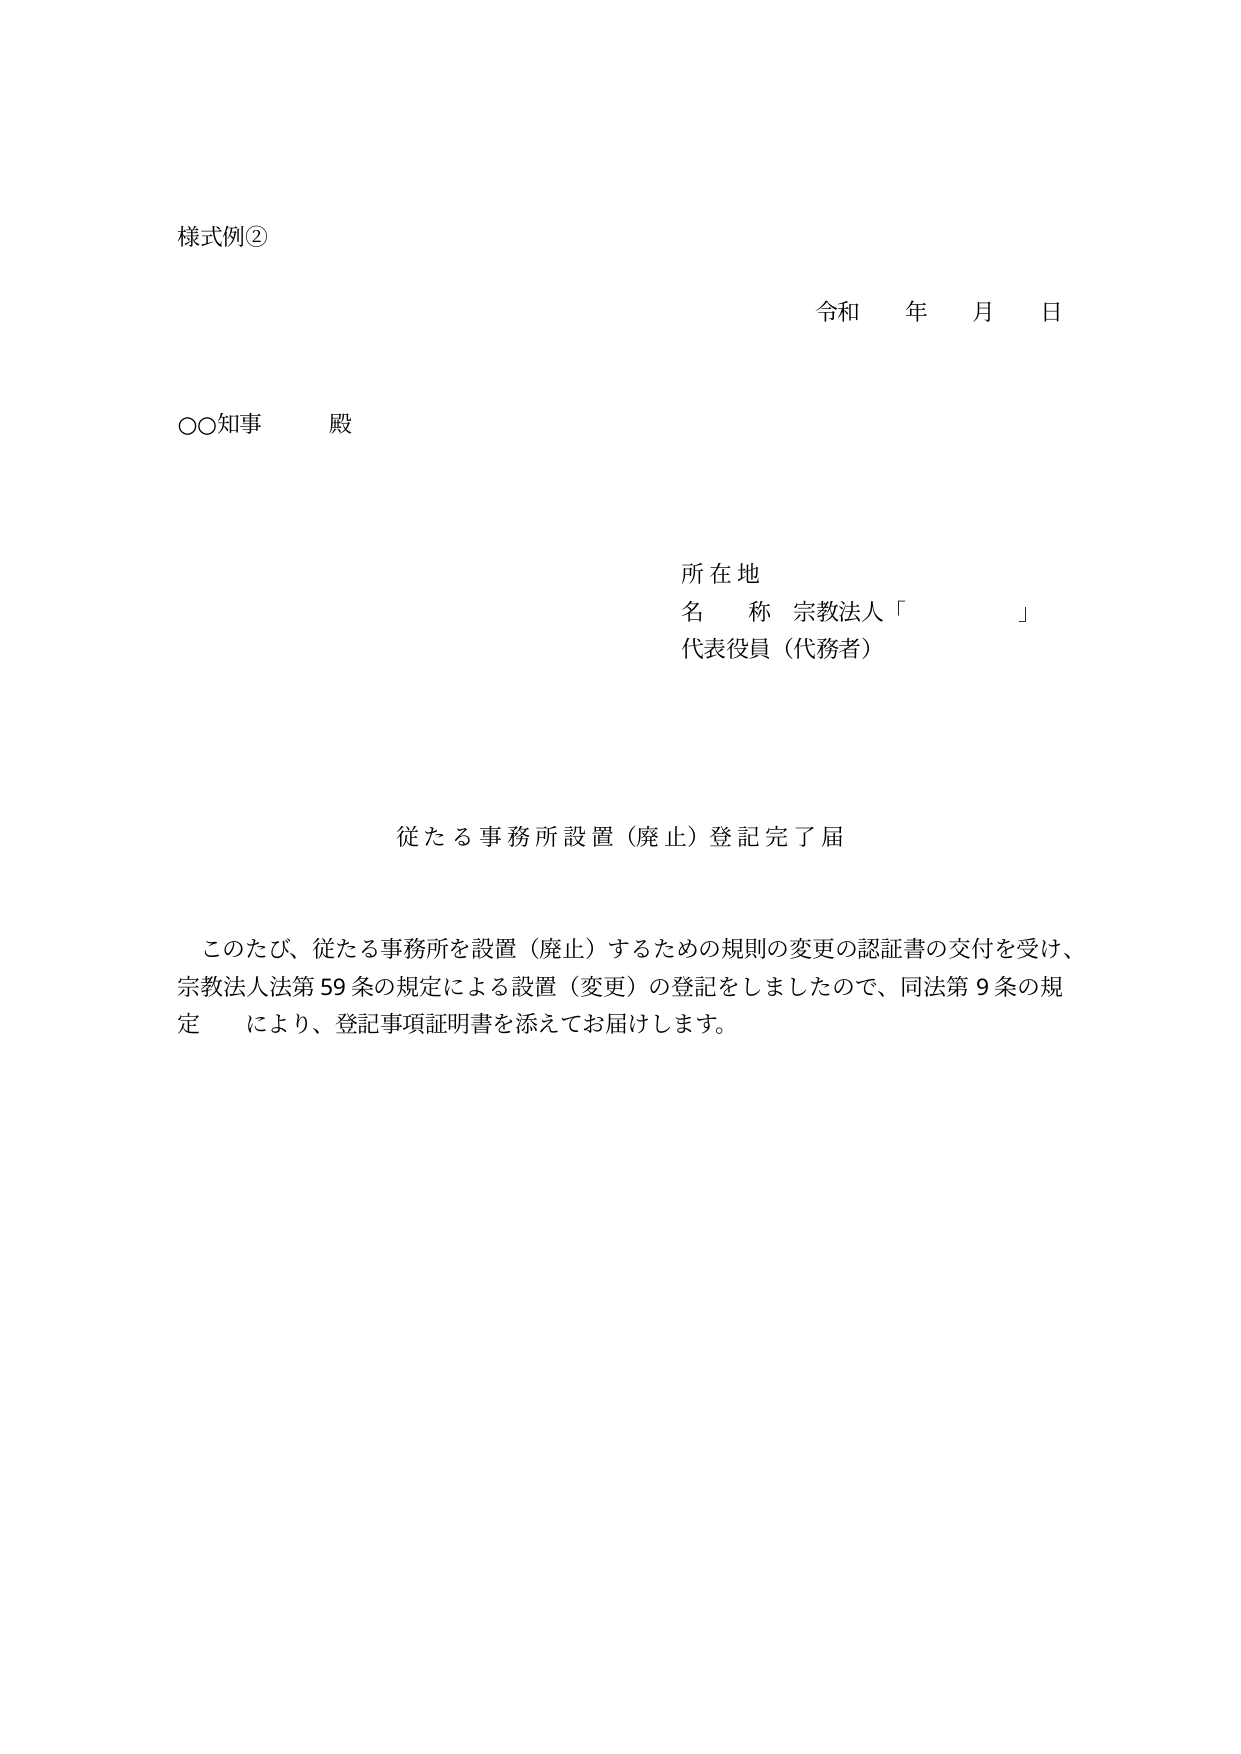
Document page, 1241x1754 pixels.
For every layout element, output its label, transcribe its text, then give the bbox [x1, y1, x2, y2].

text ○○知事 殿 [177, 404, 1063, 442]
text このたび、従たる事務所を設置（廃止）するための規則の変更の認証書の交付を受け、宗教法人法第59条の規定による設置（変更）の登記をしましたので、同法第9条の規定 により、登記事項証明書を添えてお届けします。 [177, 929, 1063, 1042]
text 様式例② [177, 217, 1063, 254]
text 令和 年 月 日 [177, 292, 1063, 329]
text 従 た る 事 務 所 設 置（廃 止）登 記 完 了 届 [177, 817, 1063, 854]
text 所 在 地 名 称 宗教法人「 」 代表役員（代務者） [681, 554, 1063, 667]
